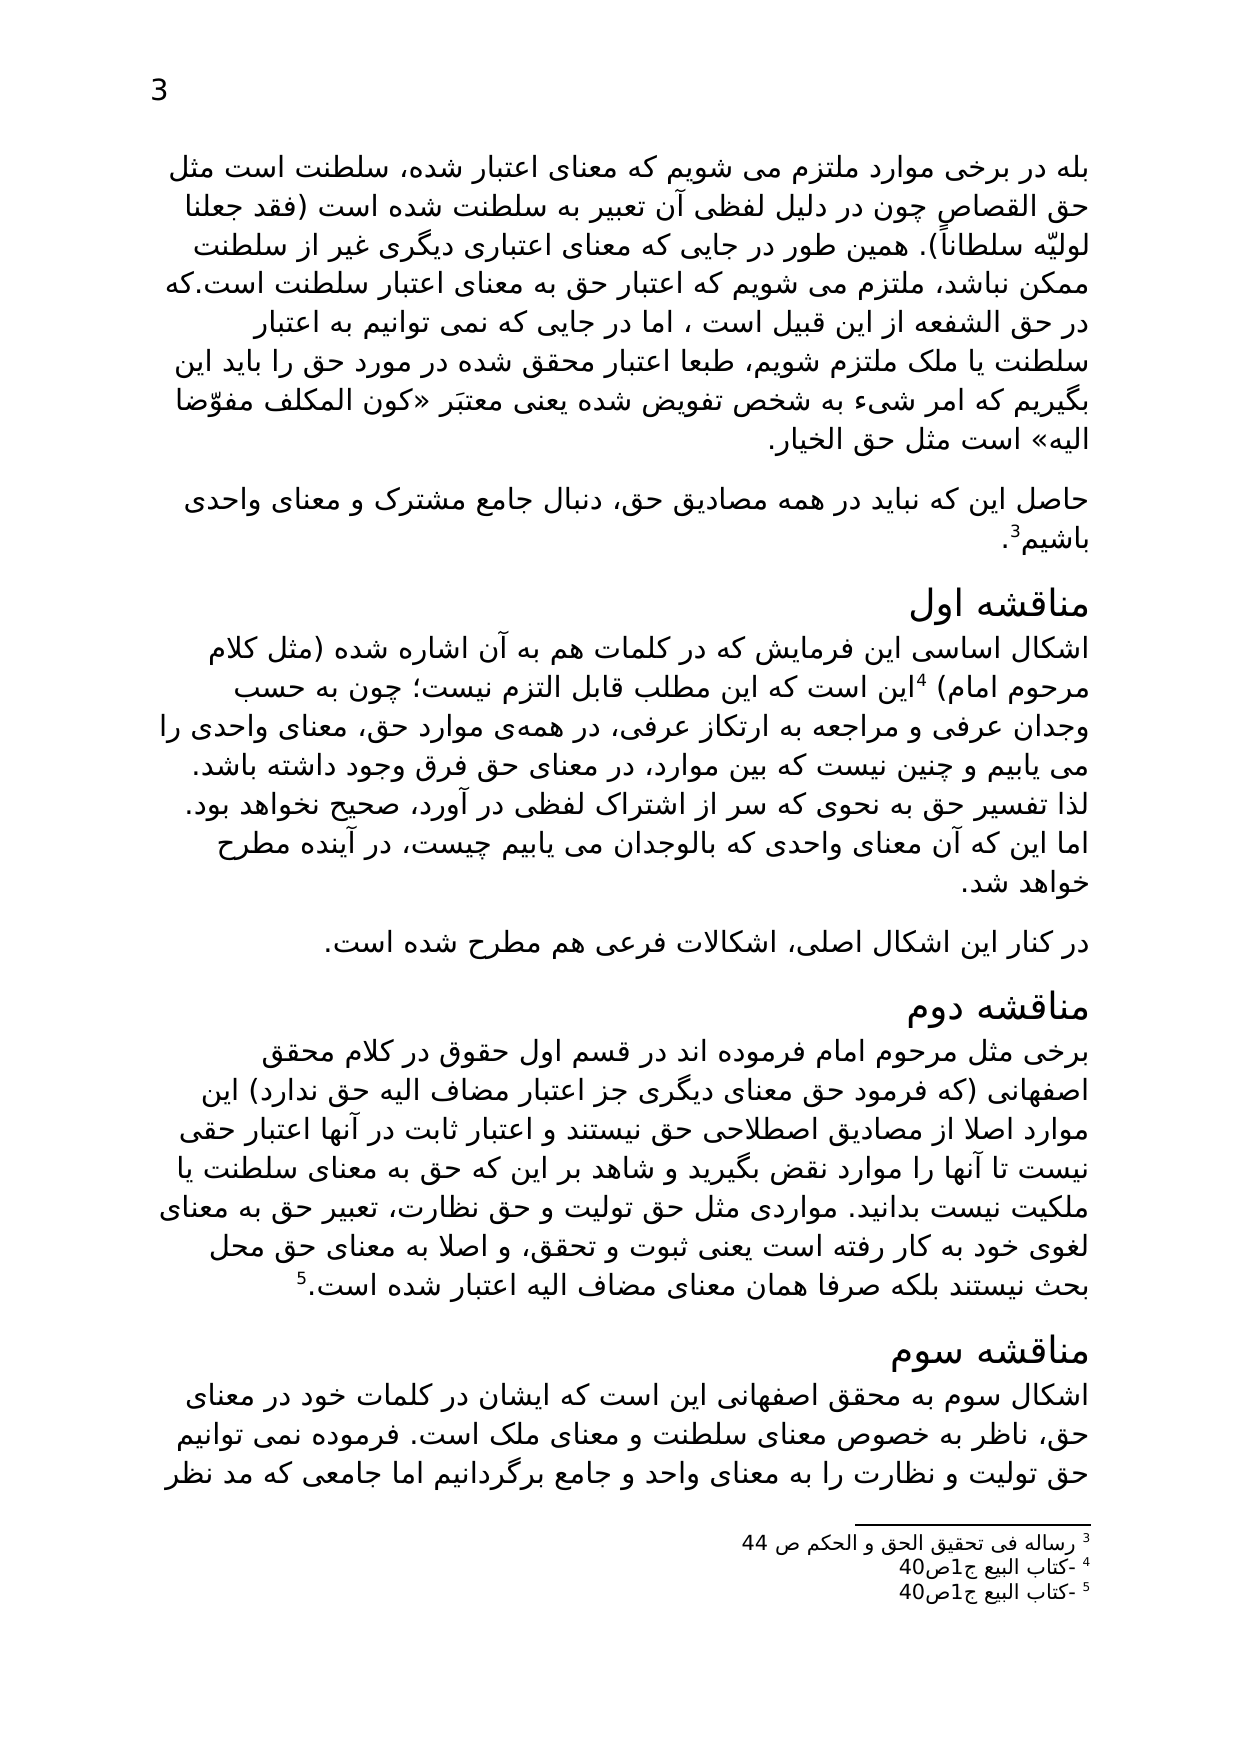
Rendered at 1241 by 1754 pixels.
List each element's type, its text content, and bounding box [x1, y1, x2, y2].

text اشکال اساسی این فرمایش که در کلمات هم به آن اشاره شده (مثل کلام مرحوم امام) این است که این مطلب قابل التزم نیست؛ چون به حسب وجدان عرفی و مراجعه به ارتکاز عرفی، در همه‌ی موارد حق، معنای واحدی را می یابیم و چنین نیست که بین موارد، در معنای حق فرق وجود داشته باشد. لذا تفسیر حق به نحوی که سر از اشتراک لفظی در آورد، صحیح نخواهد بود. اما این که آن معنای واحدی که بالوجدان می یابیم چیست، در آینده مطرح خواهد شد. [150, 631, 1090, 899]
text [150, 1378, 1090, 1490]
text برخی مثل مرحوم امام فرموده اند در قسم اول حقوق در کلام محقق اصفهانی (که فرمود حق معنای دیگری جز اعتبار مضاف الیه حق ندارد) این موارد اصلا از مصادیق اصطلاحی حق نیستند و اعتبار ثابت در آنها اعتبار حقی نیست تا آنها را موارد نقض بگیرید و شاهد بر این که حق به معنای سلطنت یا ملکیت نیست بدانید. مواردی مثل حق تولیت و حق نظارت، تعبیر حق به معنای لغوی خود به کار رفته است یعنی ثبوت و تحقق، و اصلا به معنای حق محل بحث نیستند بلکه صرفا همان معنای مضاف الیه اعتبار شده است. [150, 1035, 1090, 1302]
text در کنار این اشکال اصلی، اشکالات فرعی هم مطرح شده است. [150, 925, 1090, 959]
text بله در برخی موارد ملتزم می شویم که معنای اعتبار شده، سلطنت است مثل حق القصاص چون در دلیل لفظی آن تعبیر به سلطنت شده است (فقد جعلنا لولیّه سلطاناً). همین طور در جایی که معنای اعتباری دیگری غیر از سلطنت ممکن نباشد، ملتزم می شویم که اعتبار حق به معنای اعتبار سلطنت است.که در حق الشفعه از اين قبيل است ، اما در جایی که نمی توانیم به اعتبار سلطنت یا ملک ملتزم شویم، طبعا اعتبار محقق شده در مورد حق را باید این بگیریم که امر شیء به شخص تفویض شده یعنی معتبَر «کون المکلف مفوّضا الیه» است مثل حق الخیار. [150, 150, 1090, 457]
subtitle مناقشه سوم [150, 1328, 1090, 1372]
subtitle مناقشه اول [150, 581, 1090, 625]
subtitle مناقشه دوم [150, 985, 1090, 1028]
text حاصل این که نباید در همه مصادیق حق، دنبال جامع مشترک و معنای واحدی باشیم. [150, 482, 1090, 555]
